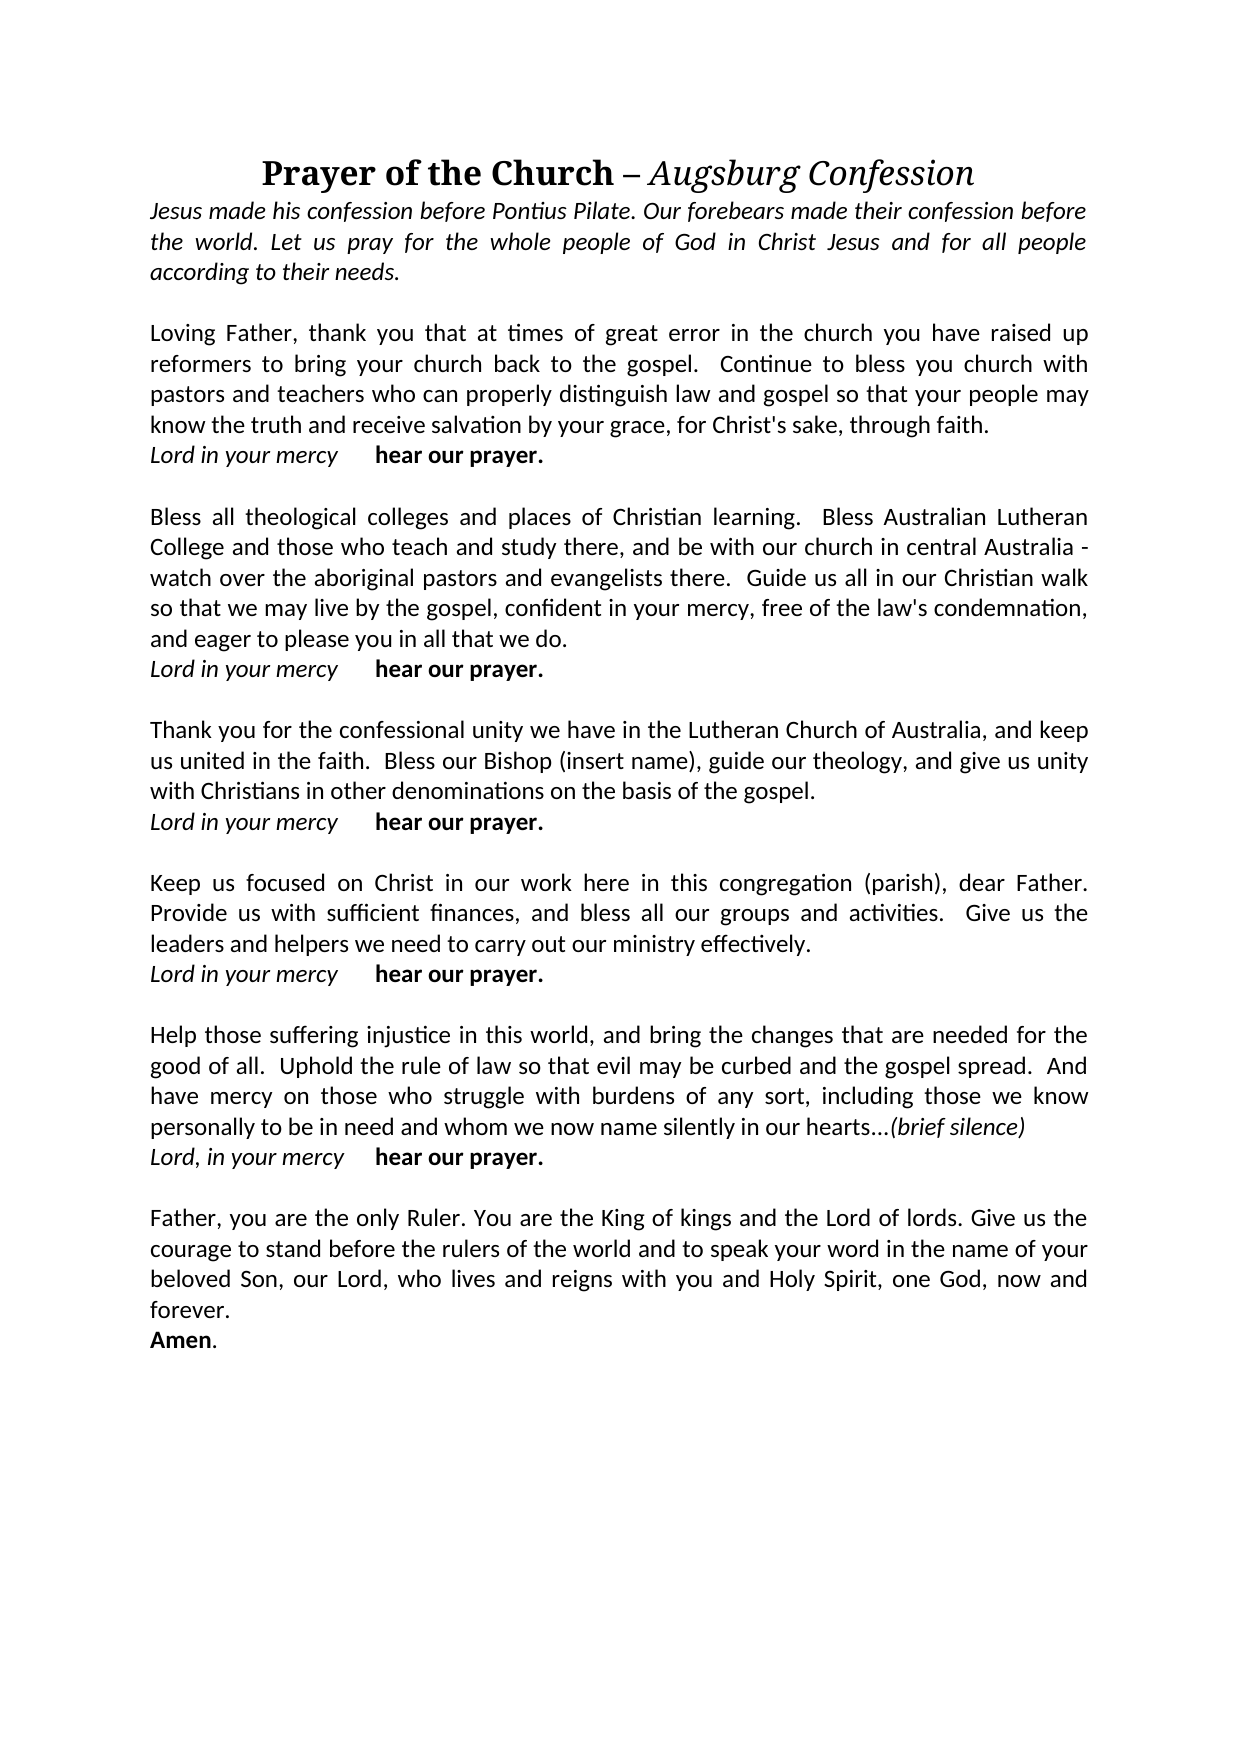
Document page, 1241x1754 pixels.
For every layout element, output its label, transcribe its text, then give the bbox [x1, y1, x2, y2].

text Lord, in your mercy hear our prayer. [150, 1142, 1090, 1172]
text Jesus made his confession before Pontius Pilate. Our forebears made their confession before the world. Let us pray for the whole people of God in Christ Jesus and for all people according to their needs. [150, 195, 1090, 287]
text Keep us focused on Christ in our work here in this congregation (parish), dear Father. Provide us with sufficient finances, and bless all our groups and activities. Give us the leaders and helpers we need to carry out our ministry effectively. [150, 867, 1090, 958]
text Bless all theological colleges and places of Christian learning. Bless Australian Lutheran College and those who teach and study there, and be with our church in central Australia - watch over the aboriginal pastors and evangelists there. Guide us all in our Christian walk so that we may live by the gospel, confident in your mercy, free of the law's condemnation, and eager to please you in all that we do. [150, 501, 1090, 653]
text Lord in your mercy hear our prayer. [150, 806, 1090, 836]
text Amen. [150, 1325, 1090, 1355]
text Prayer of the Church – Augsburg Confession [150, 150, 1090, 195]
text Loving Father, thank you that at times of great error in the church you have raised up reformers to bring your church back to the gospel. Continue to bless you church with pastors and teachers who can properly distinguish law and gospel so that your people may know the truth and receive salvation by your grace, for Christ's sake, through faith. [150, 317, 1090, 439]
text Father, you are the only Ruler. You are the King of kings and the Lord of lords. Give us the courage to stand before the rulers of the world and to speak your word in the name of your beloved Son, our Lord, who lives and reigns with you and Holy Spirit, one God, now and forever. [150, 1203, 1090, 1325]
text Lord in your mercy hear our prayer. [150, 653, 1090, 684]
text Thank you for the confessional unity we have in the Lutheran Church of Australia, and keep us united in the faith. Bless our Bishop (insert name), guide our theology, and give us unity with Christians in other denominations on the basis of the gospel. [150, 714, 1090, 806]
text Lord in your mercy hear our prayer. [150, 439, 1090, 470]
text Lord in your mercy hear our prayer. [150, 958, 1090, 989]
text Help those suffering injustice in this world, and bring the changes that are needed for the good of all. Uphold the rule of law so that evil may be curbed and the gospel spread. And have mercy on those who struggle with burdens of any sort, including those we know personally to be in need and whom we now name silently in our hearts...(brief silence) [150, 1019, 1090, 1142]
